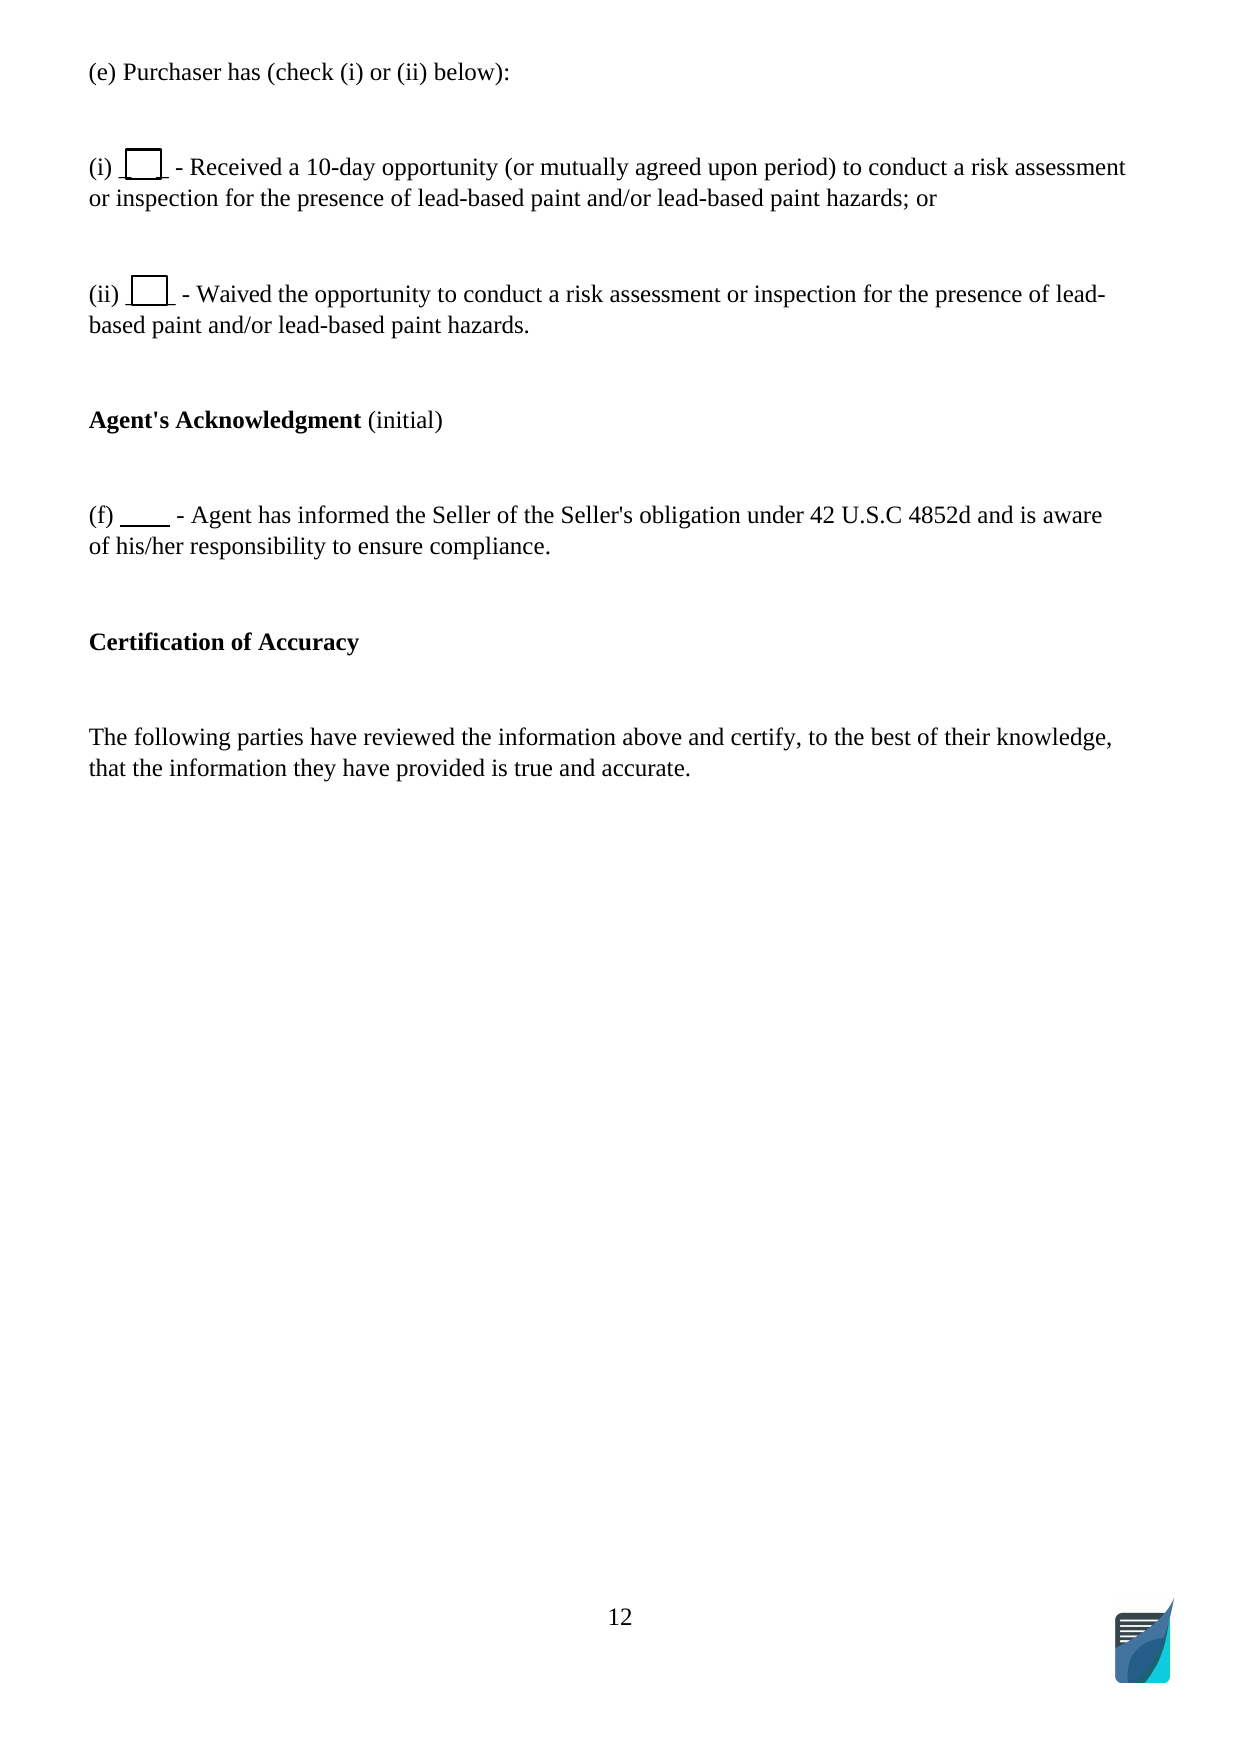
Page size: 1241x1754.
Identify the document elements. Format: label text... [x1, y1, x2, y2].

list _ _ - Received a 10-day opportunity (or mutually agreed upon period) to conduct a risk assessment or inspection for the presence of lead-based paint and/or lead-based paint hazards; or [88, 152, 1126, 212]
text Agent's Acknowledgment (initial) [88, 405, 1163, 434]
subtitle Certification of Accuracy [88, 627, 1163, 656]
list _ _ - Waived the opportunity to conduct a risk assessment or inspection for the presence of lead- based paint and/or lead-based paint hazards. [88, 279, 1106, 338]
list - Agent has informed the Seller of the Seller's obligation under 42 U.S.C 4852d and is aware of his/her responsibility to ensure compliance. [88, 500, 1128, 560]
list Purchaser has (check (i) or (ii) below): [88, 57, 1163, 86]
text The following parties have reviewed the information above and certify, to the best of their knowledge, that the information they have provided is true and accurate. [88, 722, 1141, 782]
picture [1112, 1597, 1177, 1683]
